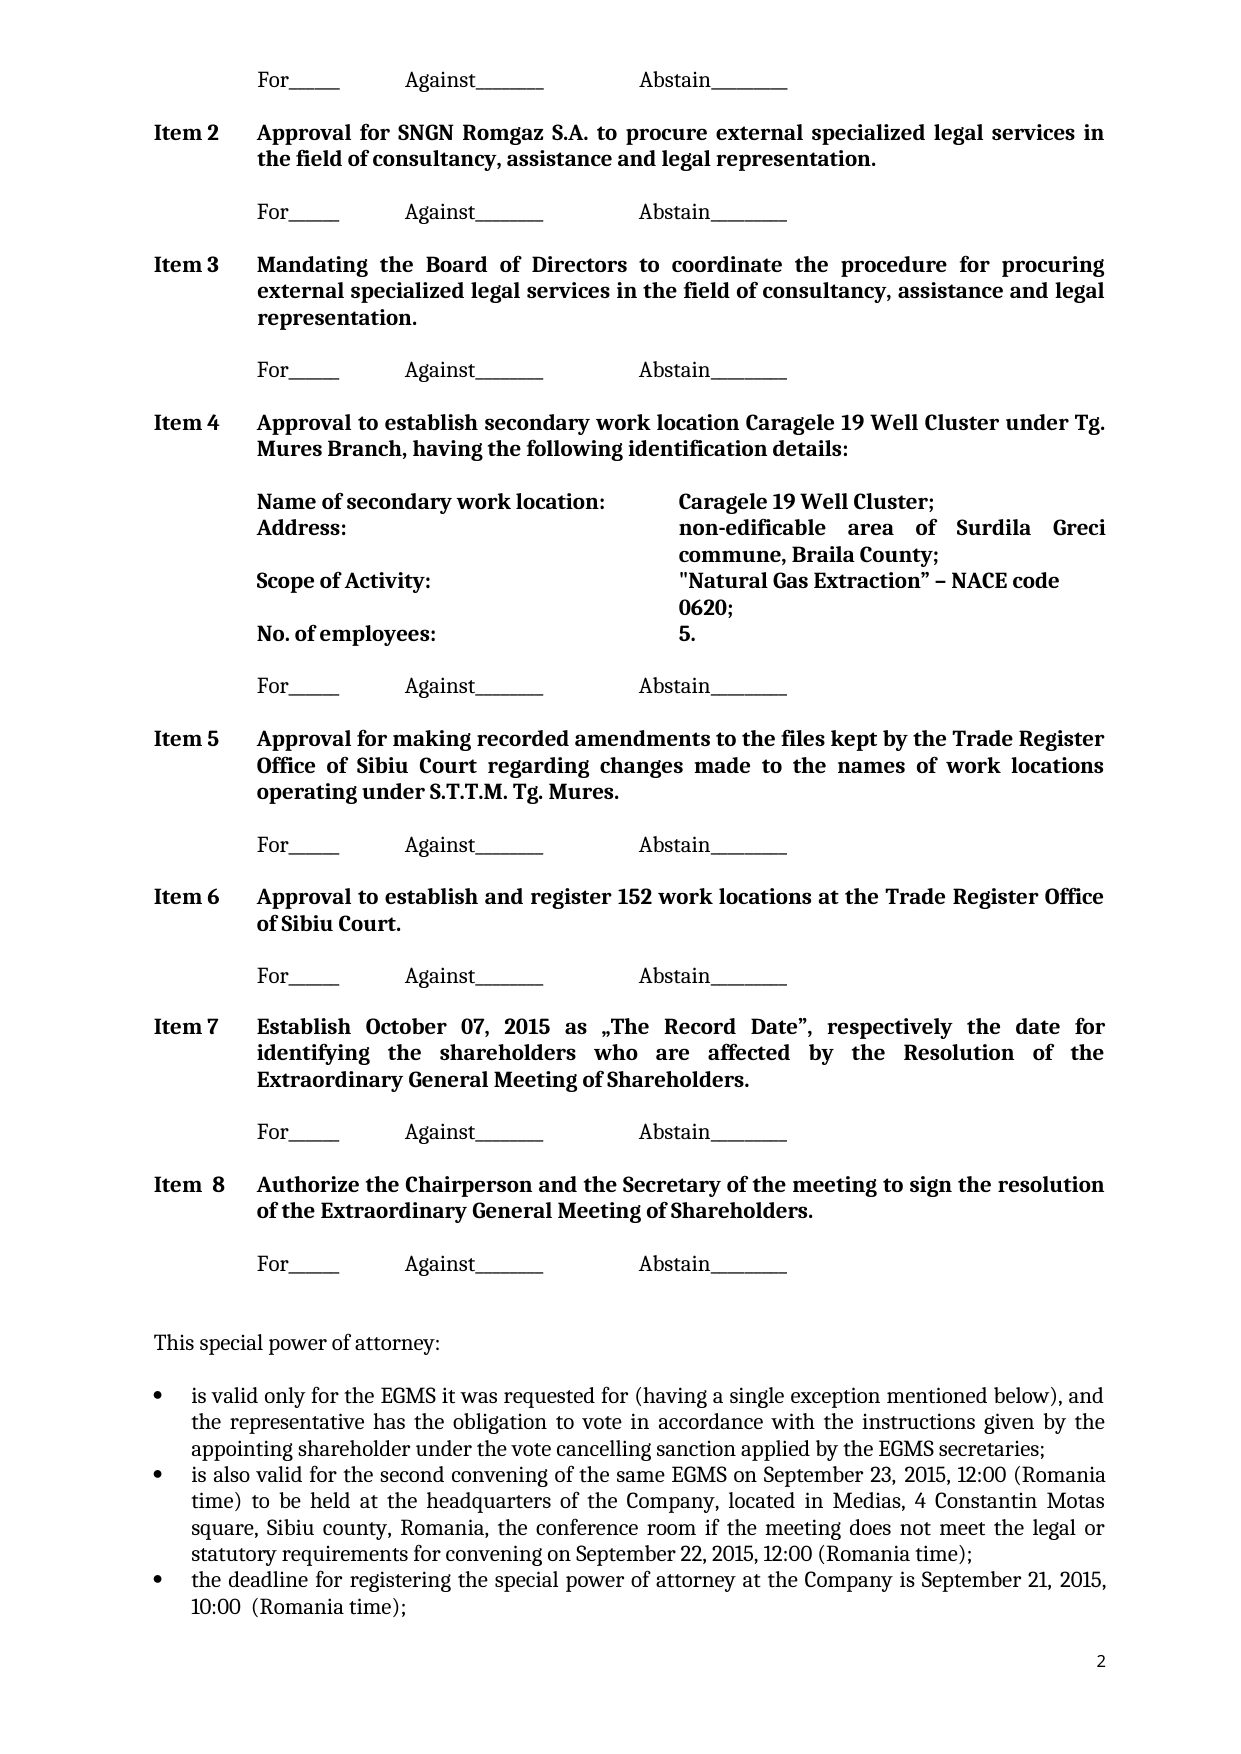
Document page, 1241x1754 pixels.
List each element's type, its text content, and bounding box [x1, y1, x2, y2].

text For______ Against________ Abstain_________ [153, 67, 1106, 93]
text For______ Against________ Abstain_________ [257, 673, 1106, 700]
text For______ Against________ Abstain_________ [257, 1119, 1106, 1145]
text 0620; [678, 594, 1106, 621]
list is valid only for the EGMS it was requested for (having a single exception mentioned below), and the representative has the obligation to vote in accordance with the instructions given by the appointing shareholder under the vote cancelling sanction applied by the EGMS secretaries; [153, 1383, 1106, 1462]
text Item 6 Approval to establish and register 152 work locations at the Trade Register Office of Sibiu Court. [153, 884, 1106, 937]
list the deadline for registering the special power of attorney at the Company is September 21, 2015, 10:00 (Romania time); [153, 1567, 1106, 1620]
text No. of employees: 5. [228, 621, 1106, 647]
text Item 5 Approval for making recorded amendments to the files kept by the Trade Register Office of Sibiu Court regarding changes made to the names of work locations operating under S.T.T.M. Tg. Mures. [153, 726, 1106, 805]
text For______ Against________ Abstain_________ [257, 963, 1106, 989]
text For______ Against________ Abstain_________ [257, 199, 1106, 225]
text Scope of Activity: "Natural Gas Extraction” – NACE code [257, 568, 1106, 594]
text Item 3 Mandating the Board of Directors to coordinate the procedure for procuring external specialized legal services in the field of consultancy, assistance and legal representation. [153, 252, 1106, 331]
text Item 4 Approval to establish secondary work location Caragele 19 Well Cluster under Tg. Mures Branch, having the following identification details: [153, 410, 1106, 462]
text Name of secondary work location: Caragele 19 Well Cluster; [182, 489, 1106, 515]
list is also valid for the second convening of the same EGMS on September 23, 2015, 12:00 (Romania time) to be held at the headquarters of the Company, located in Medias, 4 Constantin Motas square, Sibiu county, Romania, the conference room if the meeting does not meet the legal or statutory requirements for convening on September 22, 2015, 12:00 (Romania time); [153, 1462, 1106, 1567]
text For______ Against________ Abstain_________ [257, 1251, 1106, 1277]
text Item 2 Approval for SNGN Romgaz S.A. to procure external specialized legal services in the field of consultancy, assistance and legal representation. [153, 120, 1106, 173]
text For______ Against________ Abstain_________ [257, 357, 1106, 383]
text This special power of attorney: [153, 1330, 1106, 1356]
text Item 8 Authorize the Chairperson and the Secretary of the meeting to sign the resolution of the Extraordinary General Meeting of Shareholders. [153, 1172, 1106, 1224]
text Address: non-edificable area of Surdila Greci commune, Braila County; [257, 515, 1106, 568]
text For______ Against________ Abstain_________ [257, 831, 1106, 858]
text Item 7 Establish October 07, 2015 as „The Record Date”, respectively the date for identifying the shareholders who are affected by the Resolution of the Extraordinary General Meeting of Shareholders. [153, 1014, 1106, 1093]
